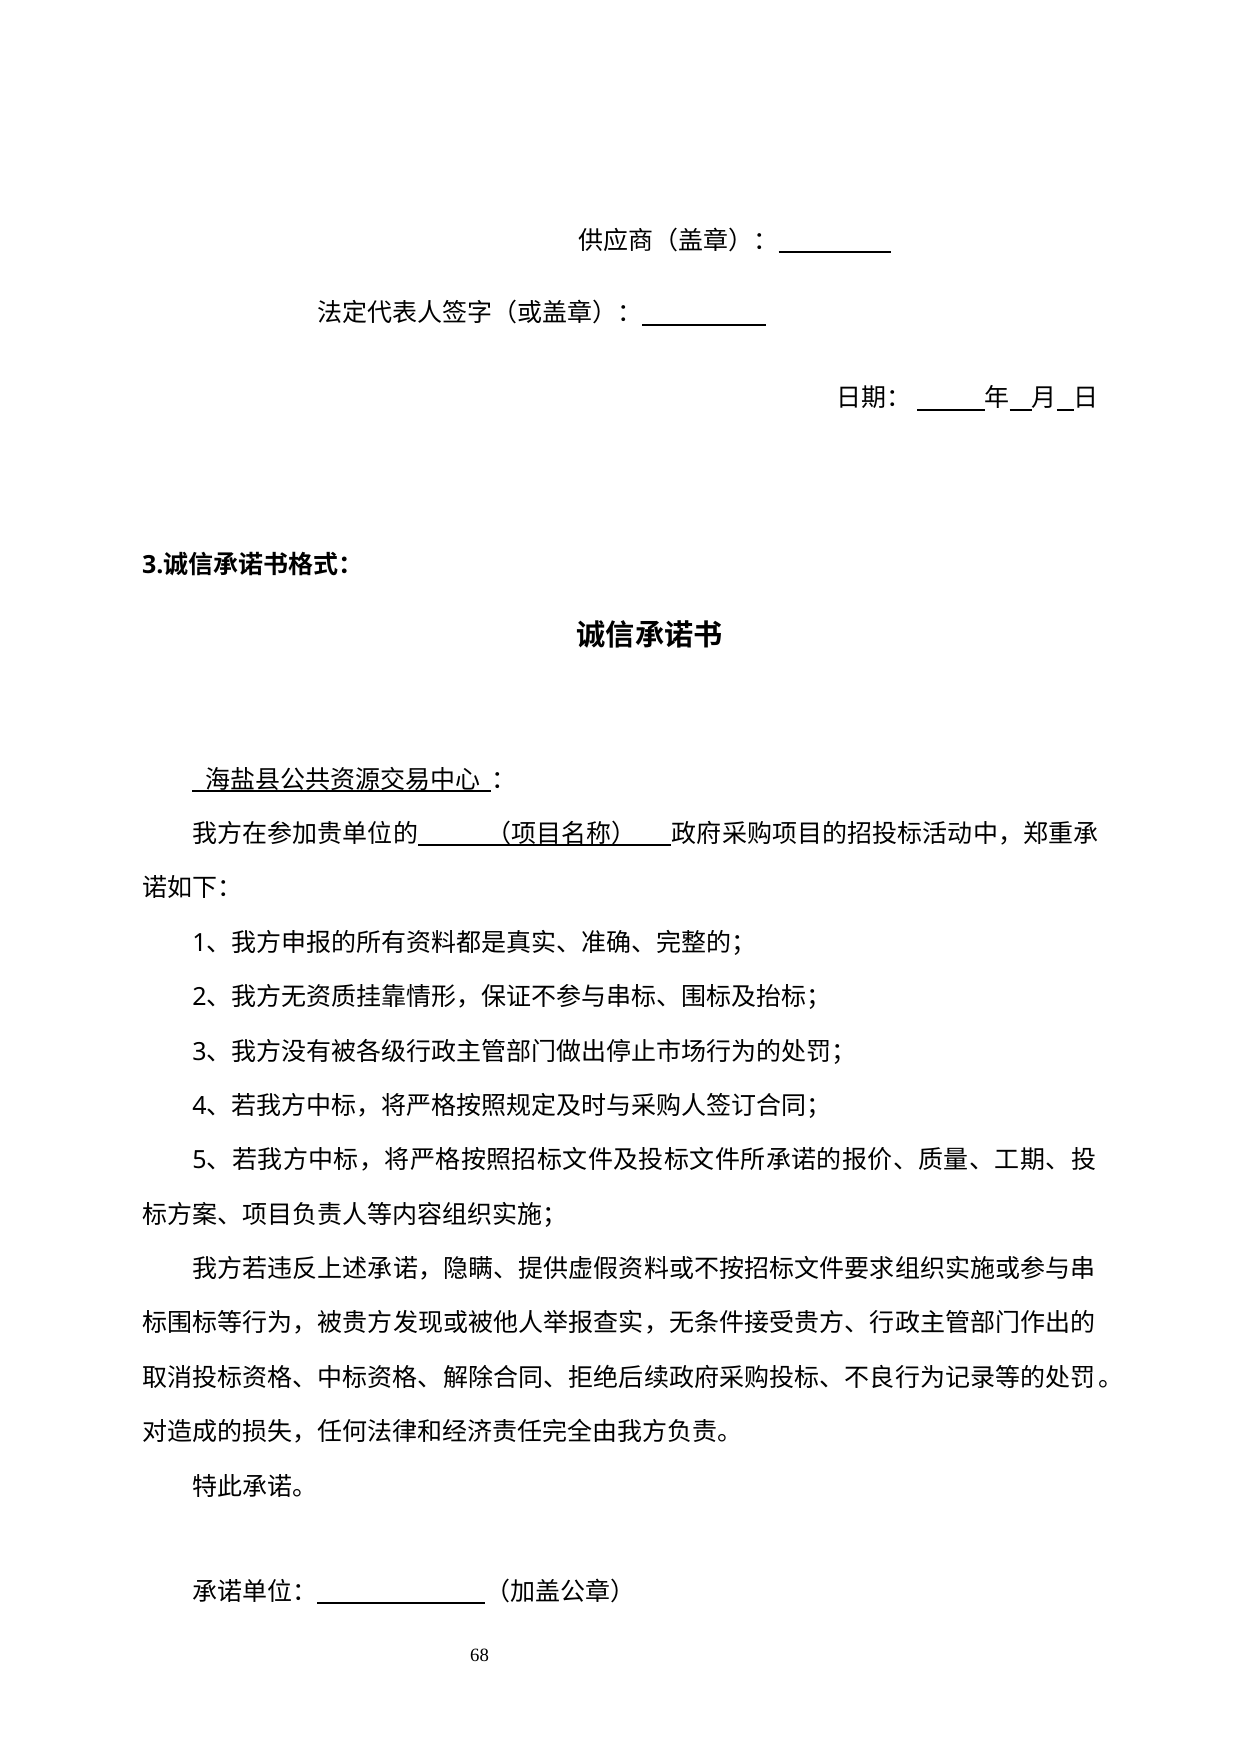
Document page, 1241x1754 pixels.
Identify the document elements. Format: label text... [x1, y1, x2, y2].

text 4、若我方中标，将严格按照规定及时与采购人签订合同； [142, 1085, 1098, 1122]
text 1、我方申报的所有资料都是真实、准确、完整的； [142, 922, 1098, 958]
text 5、若我方中标，将严格按照招标文件及投标文件所承诺的报价、质量、工期、投标方案、项目负责人等内容组织实施； [142, 1140, 1098, 1230]
text 承诺单位： （加盖公章） [142, 1571, 1098, 1608]
text 我方若违反上述承诺，隐瞒、提供虚假资料或不按招标文件要求组织实施或参与串标围标等行为，被贵方发现或被他人举报查实，无条件接受贵方、行政主管部门作出的取消投标资格、中标资格、解除合同、拒绝后续政府采购投标、不良行为记录等的处罚。对造成的损失，任何法律和经济责任完全由我方负责。 [142, 1248, 1098, 1448]
text 2、我方无资质挂靠情形，保证不参与串标、围标及抬标； [142, 977, 1098, 1013]
text 我方在参加贵单位的 （项目名称） 政府采购项目的招投标活动中，郑重承诺如下： [142, 813, 1098, 904]
text 法定代表人签字（或盖章）： [142, 293, 1098, 329]
text 供应商（盖章）： [142, 220, 1048, 256]
text 特此承诺。 [142, 1466, 1098, 1502]
text 诚信承诺书 [142, 611, 1098, 653]
text 日期： 年 月 日 [142, 365, 1098, 417]
text 3、我方没有被各级行政主管部门做出停止市场行为的处罚； [142, 1031, 1098, 1067]
text 3.诚信承诺书格式： [142, 544, 1098, 581]
text 海盐县公共资源交易中心 ： [142, 759, 1098, 795]
